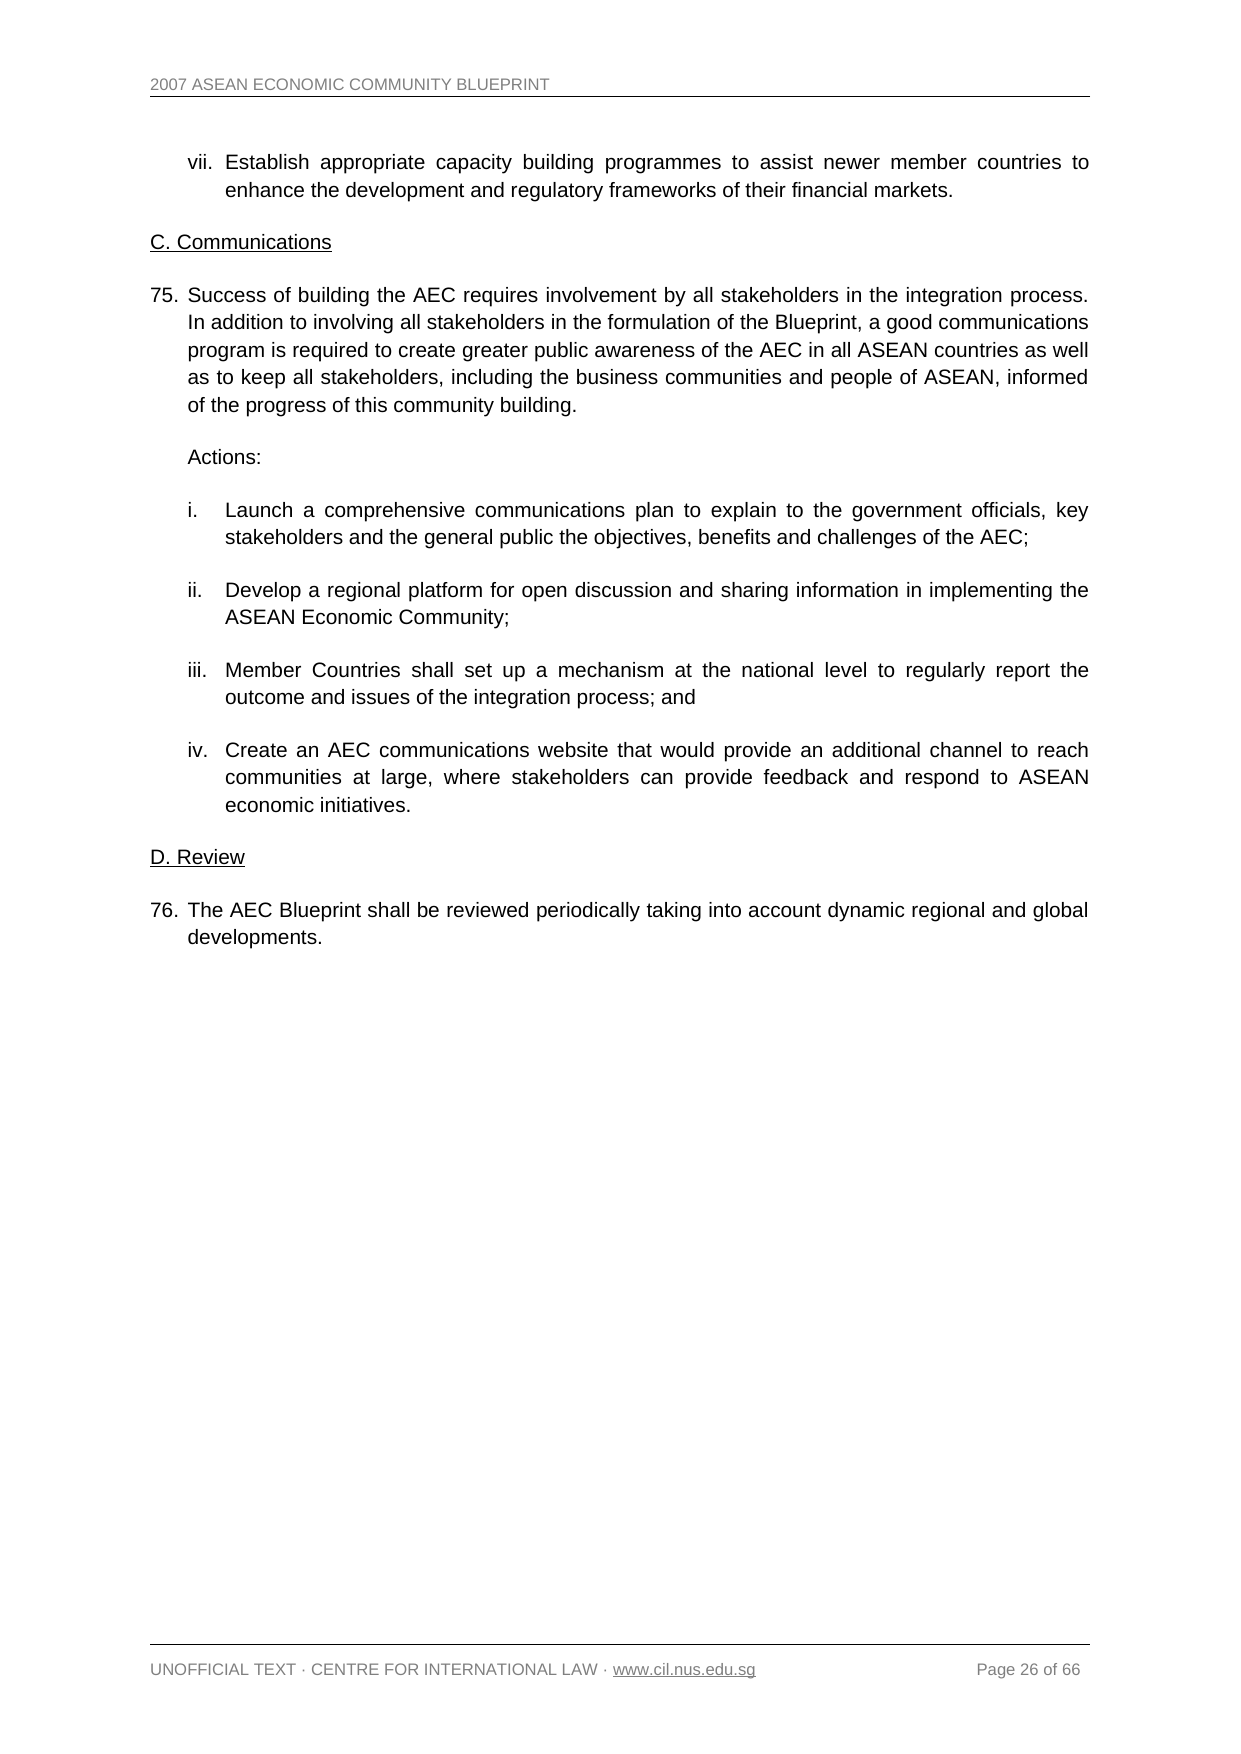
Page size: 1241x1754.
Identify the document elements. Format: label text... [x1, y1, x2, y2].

list Success of building the AEC requires involvement by all stakeholders in the integration process. In addition to involving all stakeholders in the formulation of the Blueprint, a good communications program is required to create greater public awareness of the AEC in all ASEAN countries as well as to keep all stakeholders, including the business communities and people of ASEAN, informed of the progress of this community building. [150, 282, 1090, 416]
list Develop a regional platform for open discussion and sharing information in implementing the ASEAN Economic Community; [187, 577, 1090, 629]
list Establish appropriate capacity building programmes to assist newer member countries to enhance the development and regulatory frameworks of their financial markets. [187, 150, 1090, 201]
list Create an AEC communications website that would provide an additional channel to reach communities at large, where stakeholders can provide feedback and respond to ASEAN economic initiatives. [187, 737, 1090, 816]
subtitle D. Review [150, 845, 1090, 869]
list The AEC Blueprint shall be reviewed periodically taking into account dynamic regional and global developments. [150, 897, 1090, 949]
text Actions: [150, 445, 1090, 469]
list Member Countries shall set up a mechanism at the national level to regularly report the outcome and issues of the integration process; and [187, 657, 1090, 709]
list Launch a comprehensive communications plan to explain to the government officials, key stakeholders and the general public the objectives, benefits and challenges of the AEC; [187, 497, 1090, 549]
subtitle C. Communications [150, 230, 1090, 254]
